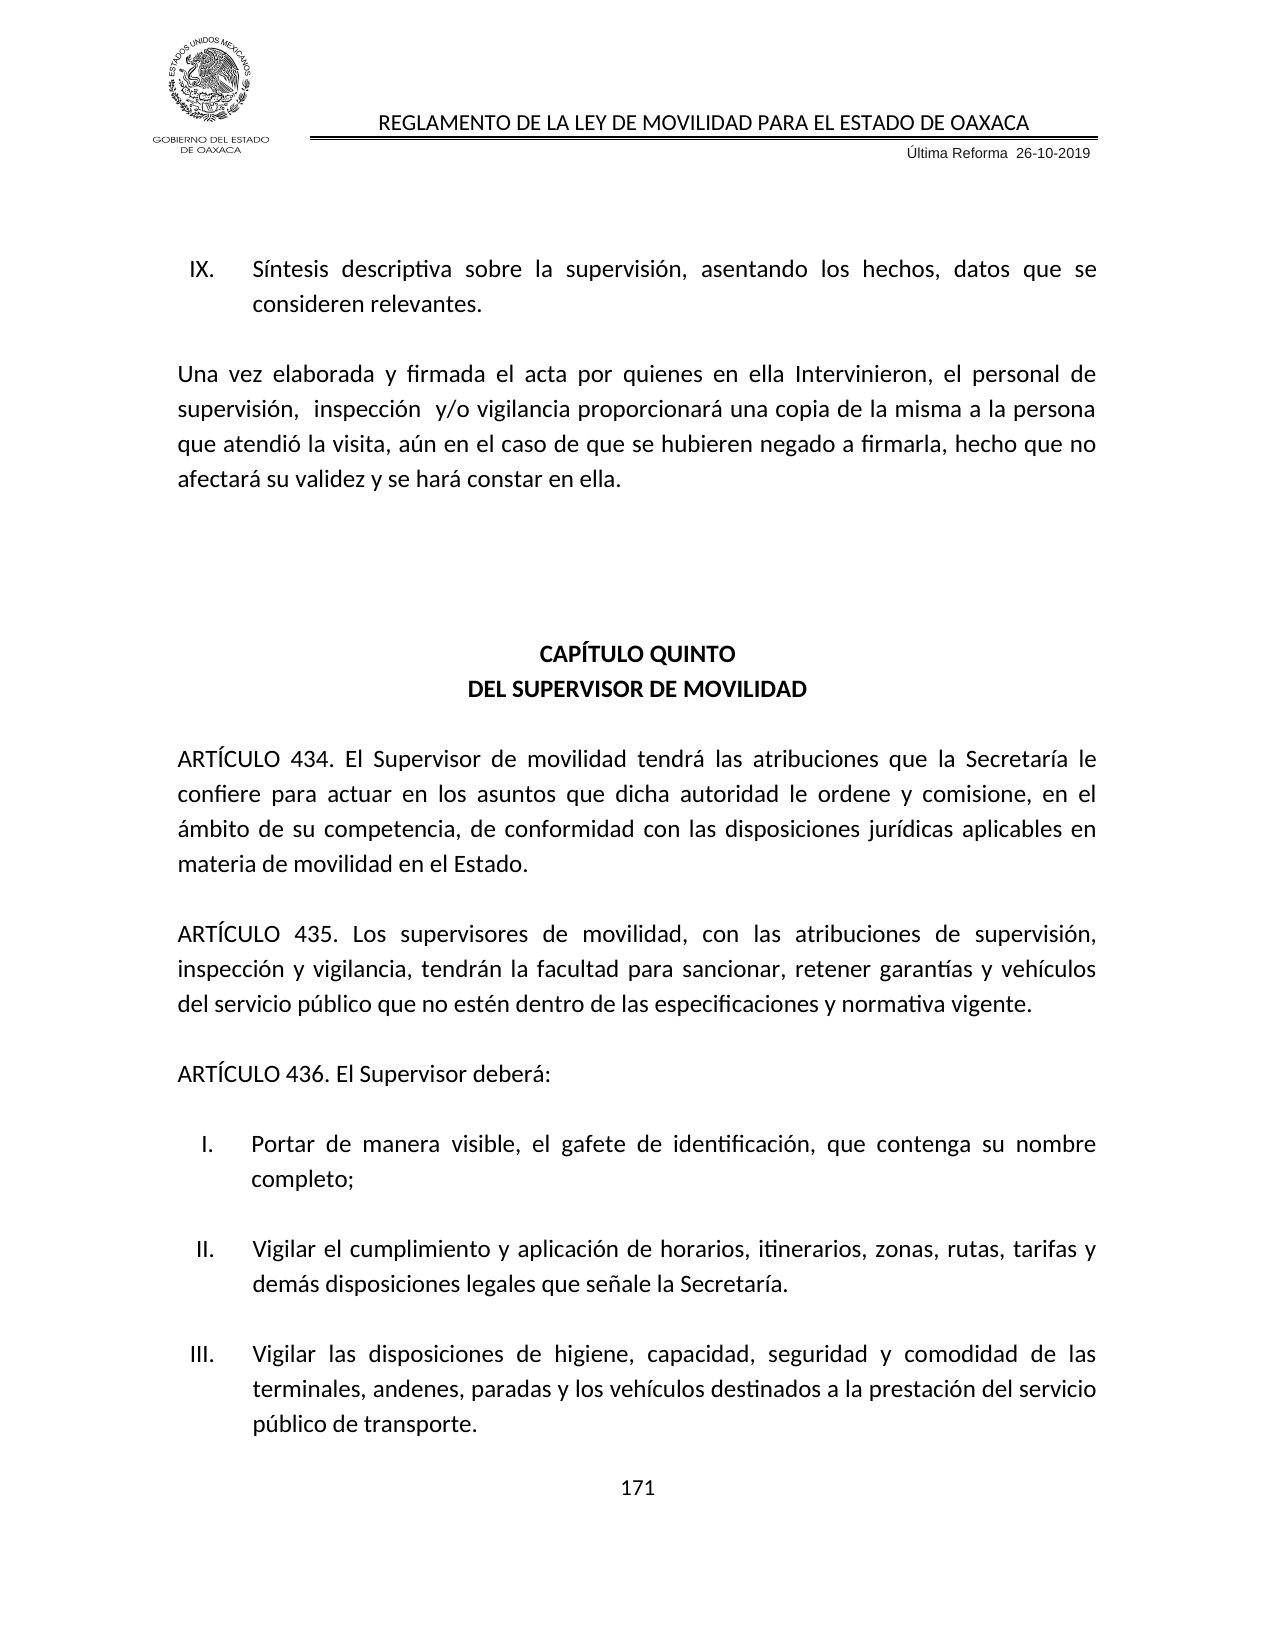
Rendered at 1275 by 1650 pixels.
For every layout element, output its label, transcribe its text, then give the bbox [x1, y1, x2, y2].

text DEL SUPERVISOR DE MOVILIDAD [177, 673, 1098, 704]
list Vigilar las disposiciones de higiene, capacidad, seguridad y comodidad de las terminales, andenes, paradas y los vehículos destinados a la prestación del servicio público de transporte. [215, 1338, 1098, 1439]
text ARTÍCULO 434. El Supervisor de movilidad tendrá las atribuciones que la Secretaría le confiere para actuar en los asuntos que dicha autoridad le ordene y comisione, en el ámbito de su competencia, de conformidad con las disposiciones jurídicas aplicables en materia de movilidad en el Estado. [177, 743, 1098, 879]
picture [150, 34, 272, 156]
list Síntesis descriptiva sobre la supervisión, asentando los hechos, datos que se consideren relevantes. [215, 253, 1098, 319]
list Vigilar el cumplimiento y aplicación de horarios, itinerarios, zonas, rutas, tarifas y demás disposiciones legales que señale la Secretaría. [215, 1233, 1098, 1299]
list Portar de manera visible, el gafete de identificación, que contenga su nombre completo; [213, 1128, 1098, 1194]
text ARTÍCULO 436. El Supervisor deberá: [177, 1058, 1098, 1089]
text ARTÍCULO 435. Los supervisores de movilidad, con las atribuciones de supervisión, inspección y vigilancia, tendrán la facultad para sancionar, retener garantías y vehículos del servicio público que no estén dentro de las especificaciones y normativa vigente. [177, 918, 1098, 1019]
text Una vez elaborada y firmada el acta por quienes en ella Intervinieron, el personal de supervisión, inspección y/o vigilancia proporcionará una copia de la misma a la persona que atendió la visita, aún en el caso de que se hubieren negado a firmarla, hecho que no afectará su validez y se hará constar en ella. [177, 358, 1098, 494]
text CAPÍTULO QUINTO [177, 638, 1098, 669]
